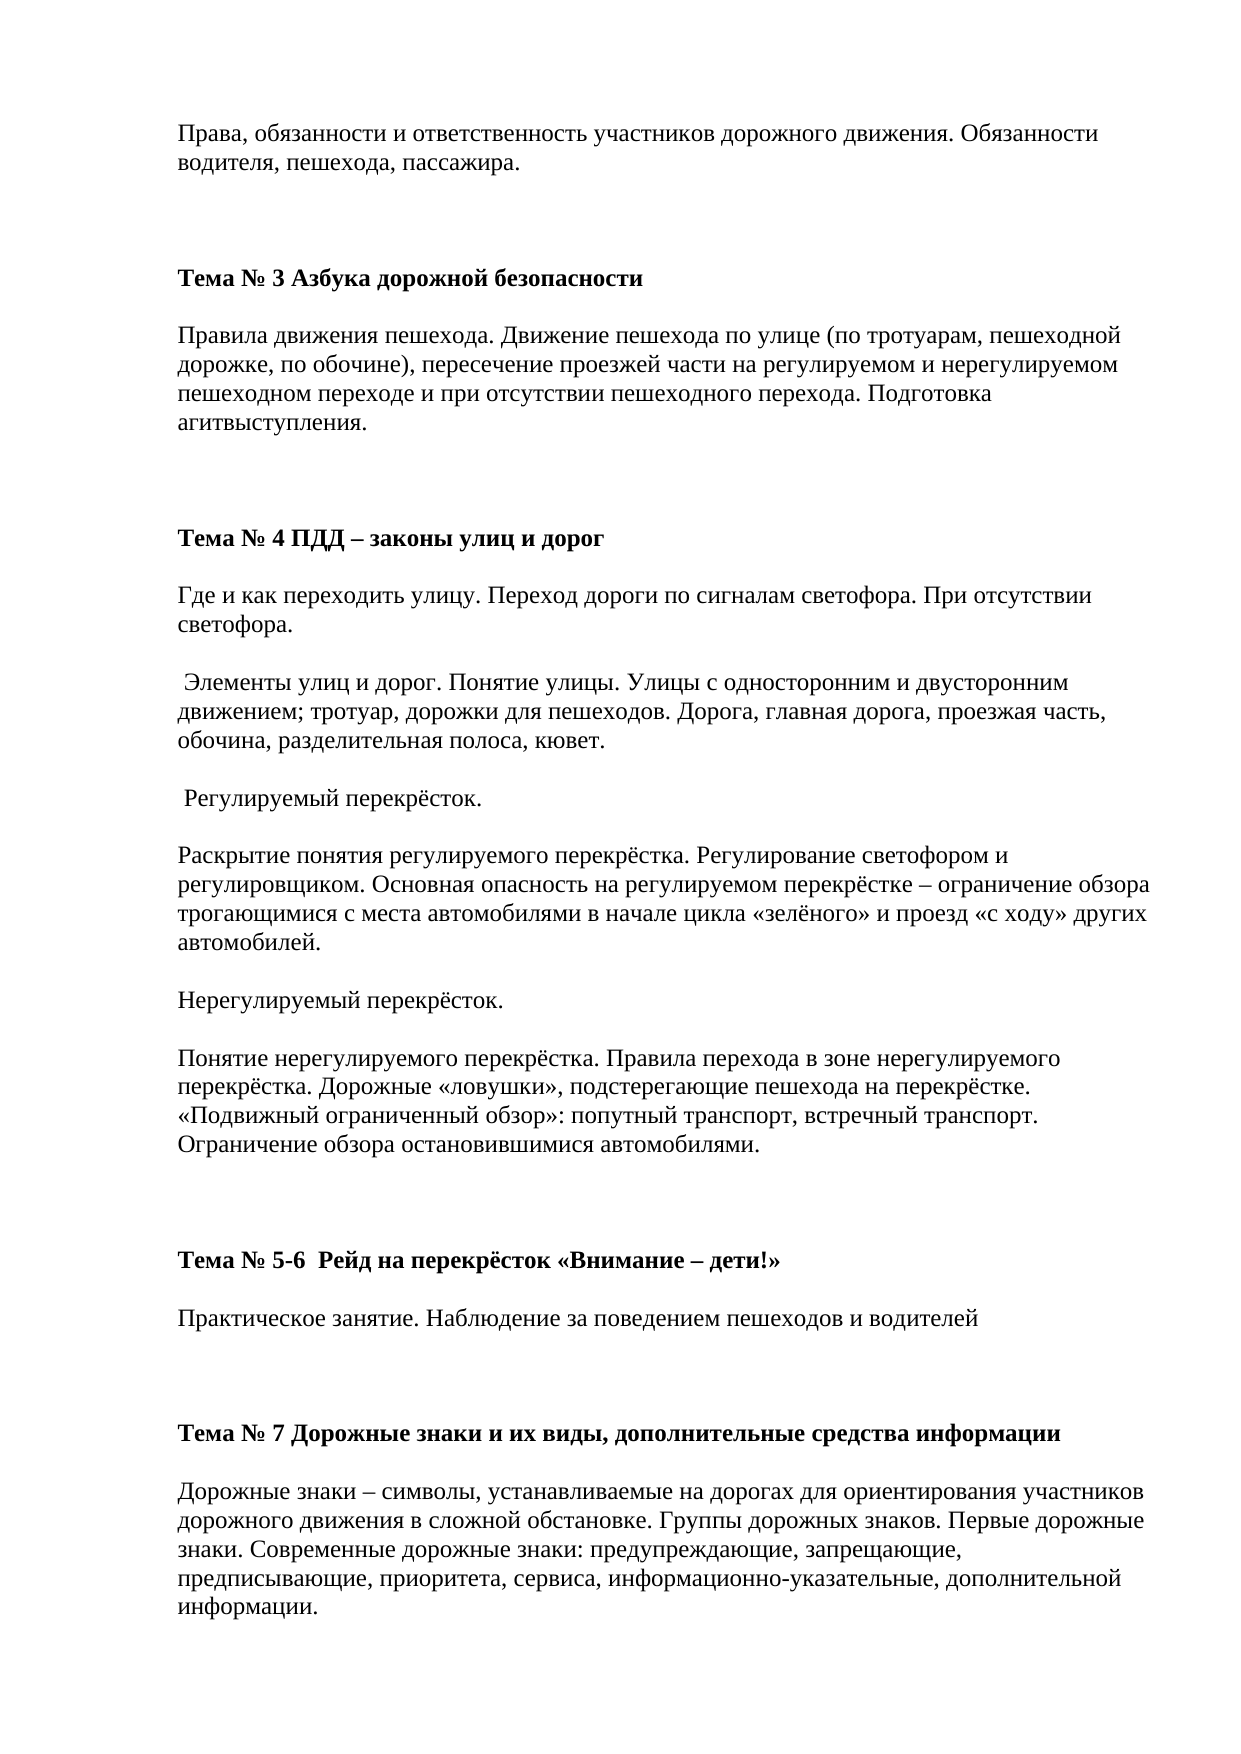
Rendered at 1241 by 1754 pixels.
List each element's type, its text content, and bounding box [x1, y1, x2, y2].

text Элементы улиц и дорог. Понятие улицы. Улицы с односторонним и двусторонним движением; тротуар, дорожки для пешеходов. Дорога, главная дорога, проезжая часть, обочина, разделительная полоса, кювет. [177, 667, 1152, 753]
text Практическое занятие. Наблюдение за поведением пешеходов и водителей [177, 1303, 1152, 1331]
text Правила движения пешехода. Движение пешехода по улице (по тротуарам, пешеходной дорожке, по обочине), пересечение проезжей части на регулируемом и нерегулируемом пешеходном переходе и при отсутствии пешеходного перехода. Подготовка агитвыступления. [177, 321, 1152, 436]
text Тема № 4 ПДД – законы улиц и дорог [177, 523, 1152, 551]
text Дорожные знаки – символы, устанавливаемые на дорогах для ориентирования участников дорожного движения в сложной обстановке. Группы дорожных знаков. Первые дорожные знаки. Современные дорожные знаки: предупреждающие, запрещающие, предписывающие, приоритета, сервиса, информационно-указательные, дополнительной информации. [177, 1476, 1152, 1620]
text Понятие нерегулируемого перекрёстка. Правила перехода в зоне нерегулируемого перекрёстка. Дорожные «ловушки», подстерегающие пешехода на перекрёстке. «Подвижный ограниченный обзор»: попутный транспорт, встречный транспорт. Ограничение обзора остановившимися автомобилями. [177, 1043, 1152, 1158]
text Тема № 5-6 Рейд на перекрёсток «Внимание – дети!» [177, 1245, 1152, 1273]
text Тема № 3 Азбука дорожной безопасности [177, 263, 1152, 291]
text Раскрытие понятия регулируемого перекрёстка. Регулирование светофором и регулировщиком. Основная опасность на регулируемом перекрёстке – ограничение обзора трогающимися с места автомобилями в начале цикла «зелёного» и проезд «с ходу» других автомобилей. [177, 841, 1152, 956]
text Регулируемый перекрёсток. [177, 783, 1152, 811]
text Где и как переходить улицу. Переход дороги по сигналам светофора. При отсутствии светофора. [177, 581, 1152, 638]
text Нерегулируемый перекрёсток. [177, 985, 1152, 1013]
text Права, обязанности и ответственность участников дорожного движения. Обязанности водителя, пешехода, пассажира. [177, 118, 1152, 176]
text Тема № 7 Дорожные знаки и их виды, дополнительные средства информации [177, 1418, 1152, 1447]
